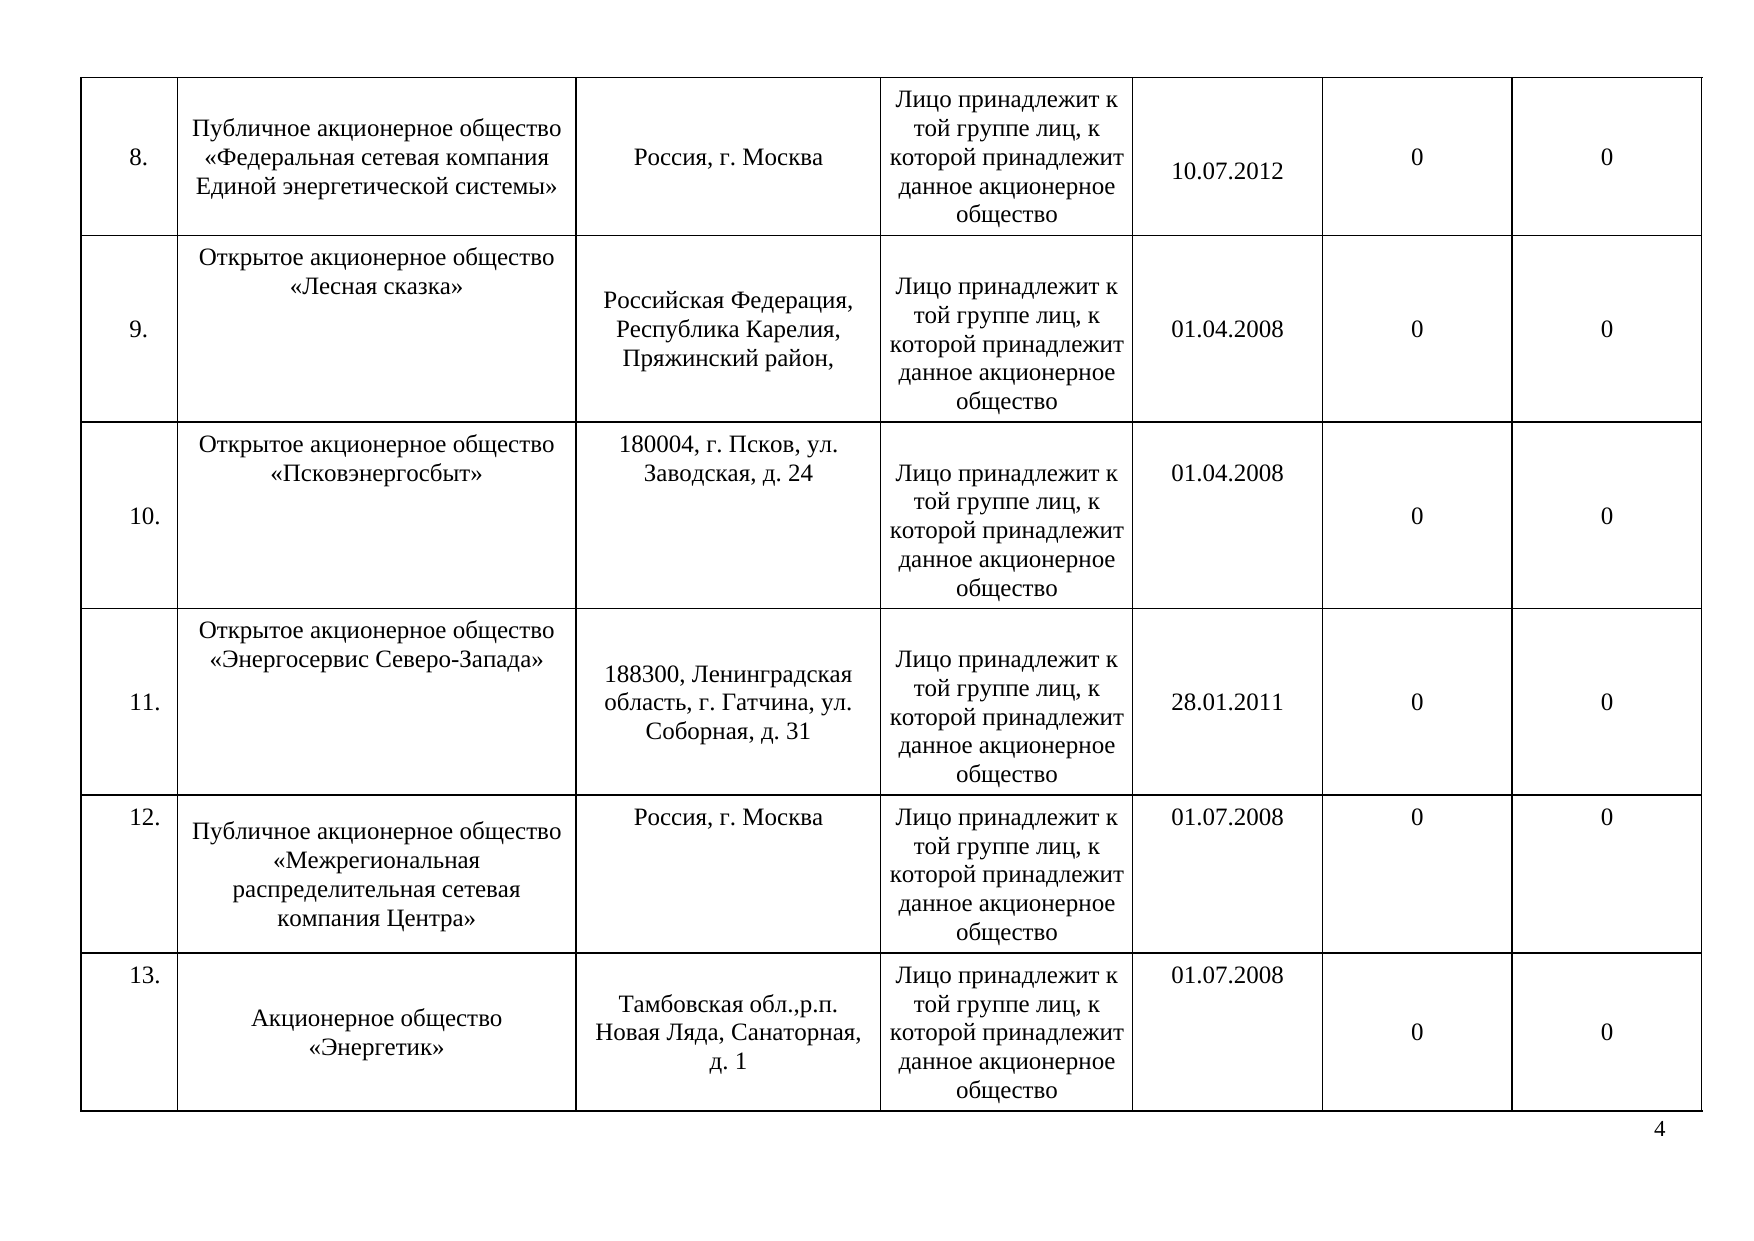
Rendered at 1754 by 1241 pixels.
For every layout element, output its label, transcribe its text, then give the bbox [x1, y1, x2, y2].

table_cell [82, 954, 177, 1110]
table_cell Лицо принадлежит к той группе лиц, к которой принадлежит данное акционерное общество [881, 423, 1132, 608]
table_cell Лицо принадлежит к той группе лиц, к которой принадлежит данное акционерное общество [881, 236, 1132, 421]
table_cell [881, 78, 1132, 234]
table_cell 188300, Ленинградская область, г. Гатчина, ул. Соборная, д. 31 [577, 609, 880, 794]
table_cell Лицо принадлежит к той группе лиц, к которой принадлежит данное акционерное общество [881, 796, 1132, 952]
table_cell Открытое акционерное общество «Псковэнергосбыт» [178, 423, 575, 608]
table_cell 0 [1323, 78, 1511, 234]
table_cell 0 [1513, 796, 1701, 952]
table_cell [82, 609, 177, 794]
table_cell 28.01.2011 [1133, 609, 1322, 794]
table_cell [82, 236, 177, 421]
table_cell Россия, г. Москва [577, 78, 880, 234]
table_cell 0 [1513, 609, 1701, 794]
table_cell 01.04.2008 [1133, 423, 1322, 608]
table_cell 01.07.2008 [1133, 954, 1322, 1110]
table_cell 0 [1323, 609, 1511, 794]
table_cell Россия, г. Москва [577, 796, 880, 952]
table_cell Российская Федерация, Республика Карелия, Пряжинский район, [577, 236, 880, 421]
table_cell Открытое акционерное общество «Лесная сказка» [178, 236, 575, 421]
table_cell Лицо принадлежит к той группе лиц, к которой принадлежит данное акционерное общество [881, 609, 1132, 794]
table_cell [881, 954, 1132, 1110]
table_cell 180004, г. Псков, ул. Заводская, д. 24 [577, 423, 880, 608]
table_cell Открытое акционерное общество «Энергосервис Северо-Запада» [178, 609, 575, 794]
table_cell Акционерное общество «Энергетик» [178, 954, 575, 1110]
table_cell 0 [1513, 78, 1701, 234]
table_cell 01.04.2008 [1133, 236, 1322, 421]
table_cell [82, 796, 177, 952]
table_cell Публичное акционерное общество «Федеральная сетевая компания Единой энергетической системы» [178, 78, 575, 234]
table_cell 01.07.2008 [1133, 796, 1322, 952]
table_cell 0 [1513, 423, 1701, 608]
table_cell [82, 423, 177, 608]
table_cell [82, 78, 177, 234]
table_cell 0 [1323, 423, 1511, 608]
table_cell Тамбовская обл.,р.п. Новая Ляда, Санаторная, д. 1 [577, 954, 880, 1110]
table_cell 0 [1513, 236, 1701, 421]
table_cell 0 [1323, 796, 1511, 952]
table_cell Публичное акционерное общество «Межрегиональная распределительная сетевая компания Центра» [178, 796, 575, 952]
table_cell 0 [1323, 954, 1511, 1110]
table_cell 0 [1323, 236, 1511, 421]
table_cell 10.07.2012 [1133, 78, 1322, 234]
table_cell 0 [1513, 954, 1701, 1110]
